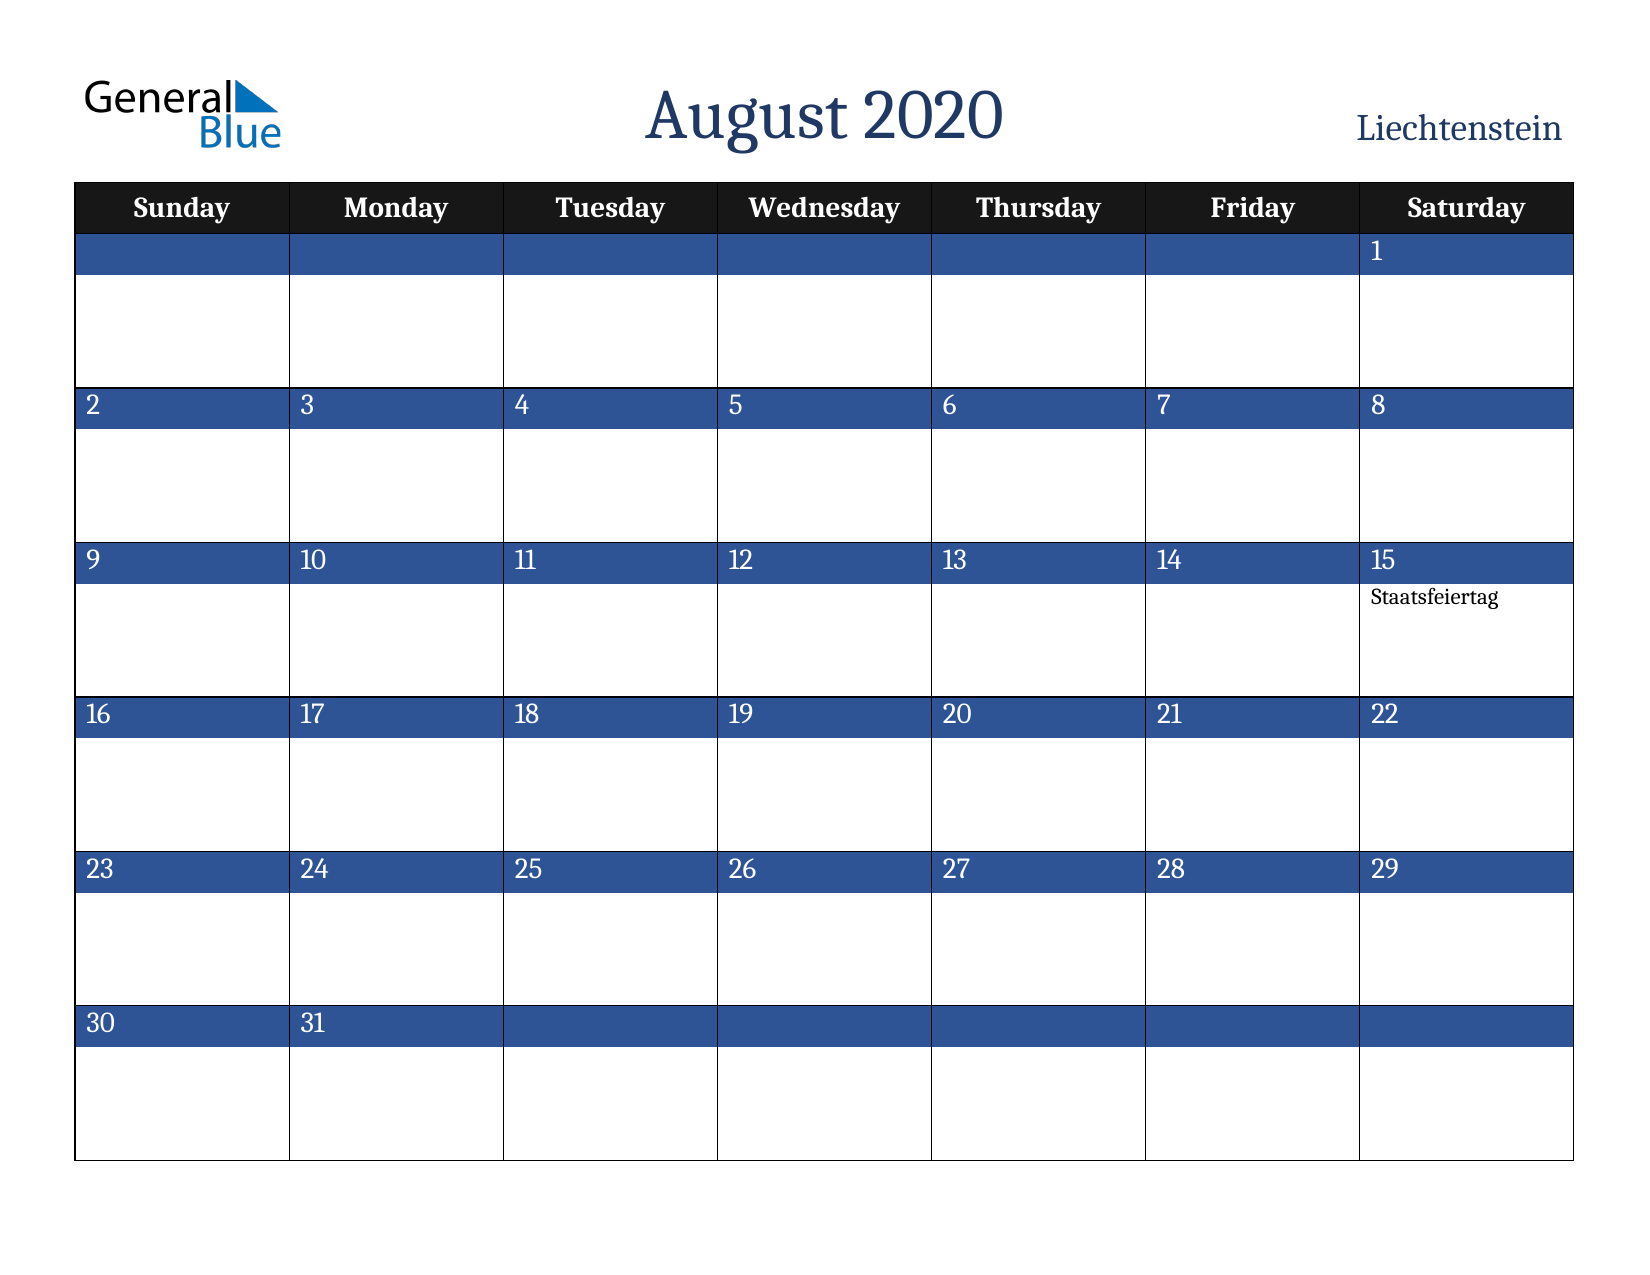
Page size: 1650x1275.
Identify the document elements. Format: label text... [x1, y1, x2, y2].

table_cell 7 [1146, 389, 1359, 429]
table_cell 30 [76, 1006, 289, 1047]
table_header [75, 75, 503, 182]
table_cell [290, 429, 503, 542]
table_cell [932, 893, 1145, 1005]
table_cell [1360, 893, 1573, 1005]
table_cell [932, 738, 1145, 851]
table_cell [1360, 429, 1573, 542]
table_cell [504, 584, 717, 696]
table_header August 2020 [503, 75, 1146, 182]
table_cell [1360, 1047, 1573, 1160]
table_cell [290, 738, 503, 851]
table_cell [504, 275, 717, 387]
table_cell [290, 275, 503, 387]
table_cell [76, 429, 289, 542]
table_cell [504, 1047, 717, 1160]
table_cell [932, 429, 1145, 542]
table_cell 23 [76, 852, 289, 893]
table_cell [718, 429, 931, 542]
table_cell 5 [718, 389, 931, 429]
table_cell 2 [76, 389, 289, 429]
table_cell Sunday [76, 183, 289, 233]
table_cell 15 [1360, 543, 1573, 584]
table_cell [290, 584, 503, 696]
table_cell [1360, 1006, 1573, 1047]
table_cell [290, 1047, 503, 1160]
table_cell [290, 893, 503, 1005]
table_cell [1146, 234, 1359, 275]
table_cell 9 [76, 543, 289, 584]
table_cell 18 [504, 698, 717, 738]
table_cell 26 [718, 852, 931, 893]
table_cell [932, 234, 1145, 275]
table_cell 31 [290, 1006, 503, 1047]
table_cell 8 [1360, 389, 1573, 429]
table_cell Friday [1146, 183, 1359, 233]
table_cell [76, 1047, 289, 1160]
table_cell 17 [290, 698, 503, 738]
table_cell [76, 275, 289, 387]
table_cell 29 [1360, 852, 1573, 893]
table_cell 16 [76, 698, 289, 738]
table_cell [1360, 275, 1573, 387]
table_cell 25 [504, 852, 717, 893]
table_cell 6 [932, 389, 1145, 429]
table_cell [76, 584, 289, 696]
table_cell Saturday [1360, 183, 1573, 233]
table_cell 22 [1360, 698, 1573, 738]
table_cell [932, 1006, 1145, 1047]
table_cell [1146, 275, 1359, 387]
table_cell [504, 429, 717, 542]
table_cell [1146, 584, 1359, 696]
picture [85, 80, 281, 148]
table_cell 10 [290, 543, 503, 584]
table_cell [504, 738, 717, 851]
table_cell Thursday [932, 183, 1145, 233]
table_cell 4 [504, 389, 717, 429]
table_cell [718, 1047, 931, 1160]
table_cell 27 [932, 852, 1145, 893]
table_cell [290, 234, 503, 275]
table_cell 20 [932, 698, 1145, 738]
table_cell Wednesday [718, 183, 931, 233]
table_cell [76, 234, 289, 275]
table_cell Tuesday [504, 183, 717, 233]
table_cell [932, 584, 1145, 696]
table_cell 11 [504, 543, 717, 584]
table_cell [1146, 738, 1359, 851]
table_cell [1360, 738, 1573, 851]
table_cell [718, 738, 931, 851]
table_cell 13 [932, 543, 1145, 584]
table_cell 14 [1146, 543, 1359, 584]
table_cell 28 [1146, 852, 1359, 893]
table_header Liechtenstein [1146, 75, 1574, 182]
table_cell [718, 1006, 931, 1047]
table_cell [718, 234, 931, 275]
table_cell [504, 893, 717, 1005]
table_cell [932, 1047, 1145, 1160]
table_cell [504, 1006, 717, 1047]
table_cell 19 [718, 698, 931, 738]
table_cell [1146, 429, 1359, 542]
table_cell 21 [1146, 698, 1359, 738]
table_cell 1 [1360, 234, 1573, 275]
table_cell [1146, 1047, 1359, 1160]
table_cell [76, 893, 289, 1005]
table_cell [1146, 1006, 1359, 1047]
table_cell [76, 738, 289, 851]
table_cell [718, 893, 931, 1005]
table_cell 12 [718, 543, 931, 584]
table_cell 24 [290, 852, 503, 893]
table_cell Monday [290, 183, 503, 233]
table_cell [932, 275, 1145, 387]
table_cell 3 [290, 389, 503, 429]
table_cell [718, 275, 931, 387]
table_cell Staatsfeiertag [1360, 584, 1573, 696]
table_cell [1146, 893, 1359, 1005]
table_cell [504, 234, 717, 275]
table_cell [718, 584, 931, 696]
